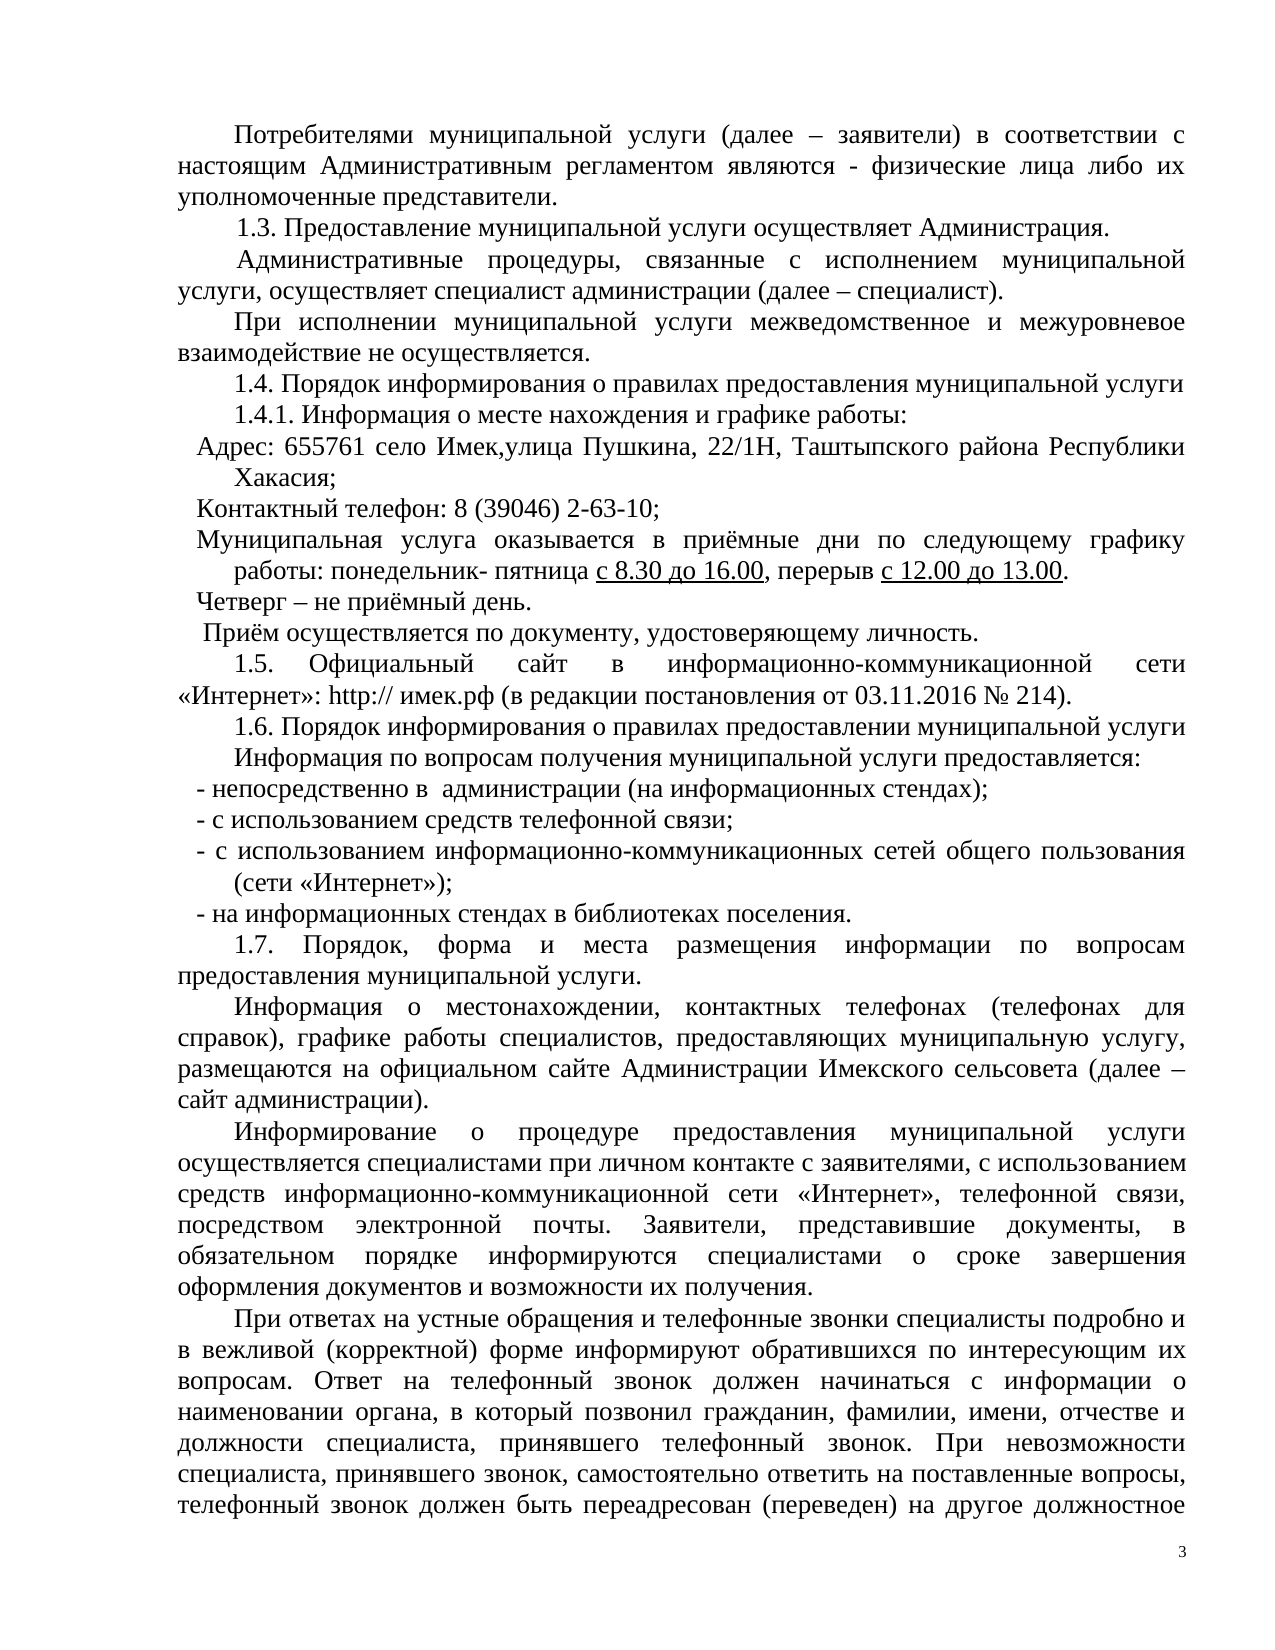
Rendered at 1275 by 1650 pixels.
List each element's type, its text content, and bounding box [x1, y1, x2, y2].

text Информирование о процедуре предоставления муниципальной услуги осуществляется специалистами при личном контакте с заявителями, с использованием средств информационно-коммуникационной сети «Интернет», телефонной связи, посредством электронной почты. Заявители, представившие документы, в обязательном порядке информируются специалистами о сроке завершения оформления документов и возможности их получения. [177, 1115, 1186, 1302]
text - с использованием информационно-коммуникационных сетей общего пользования (сети «Интернет»); [196, 834, 1186, 897]
text - с использованием средств телефонной связи; [196, 803, 1186, 834]
text - непосредственно в администрации (на информационных стендах); [196, 772, 1186, 803]
text Муниципальная услуга оказывается в приёмные дни по следующему графику работы: понедельник- пятница с 8.30 до 16.00, перерыв с 12.00 до 13.00. [196, 523, 1186, 585]
text 1.6. Порядок информирования о правилах предоставлении муниципальной услуги [177, 710, 1186, 741]
text 1.7. Порядок, форма и места размещения информации по вопросам предоставления муниципальной услуги. [177, 928, 1186, 990]
text Приём осуществляется по документу, удостоверяющему личность. [196, 616, 1186, 648]
text Адрес: 655761 село Имек,улица Пушкина, 22/1Н, Таштыпского района Республики Хакасия; [196, 429, 1186, 492]
text 1.4.1. Информация о месте нахождения и графике работы: [177, 398, 1186, 429]
text 1.4. Порядок информирования о правилах предоставления муниципальной услуги [177, 367, 1186, 398]
text Четверг – не приёмный день. [196, 585, 1186, 616]
text 1.3. Предоставление муниципальной услуги осуществляет Администрация. [177, 212, 1186, 243]
text - на информационных стендах в библиотеках поселения. [196, 897, 1186, 928]
text Потребителями муниципальной услуги (далее – заявители) в соответствии с настоящим Административным регламентом являются - физические лица либо их уполномоченные представители. [177, 118, 1186, 212]
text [177, 1302, 1186, 1520]
text Административные процедуры, связанные с исполнением муниципальной услуги, осуществляет специалист администрации (далее – специалист). [177, 243, 1186, 305]
list Официальный сайт в информационно-коммуникационной сети «Интернет»: http:// имек.рф (в редакции постановления от 03.11.2016 № 214). [177, 648, 1186, 710]
text Контактный телефон: 8 (39046) 2-63-10; [196, 492, 1186, 523]
text Информация о местонахождении, контактных телефонах (телефонах для справок), графике работы специалистов, предоставляющих муниципальную услугу, размещаются на официальном сайте Администрации Имекского сельсовета (далее – сайт администрации). [177, 990, 1186, 1115]
text При исполнении муниципальной услуги межведомственное и межуровневое взаимодействие не осуществляется. [177, 305, 1186, 367]
text Информация по вопросам получения муниципальной услуги предоставляется: [177, 741, 1186, 772]
